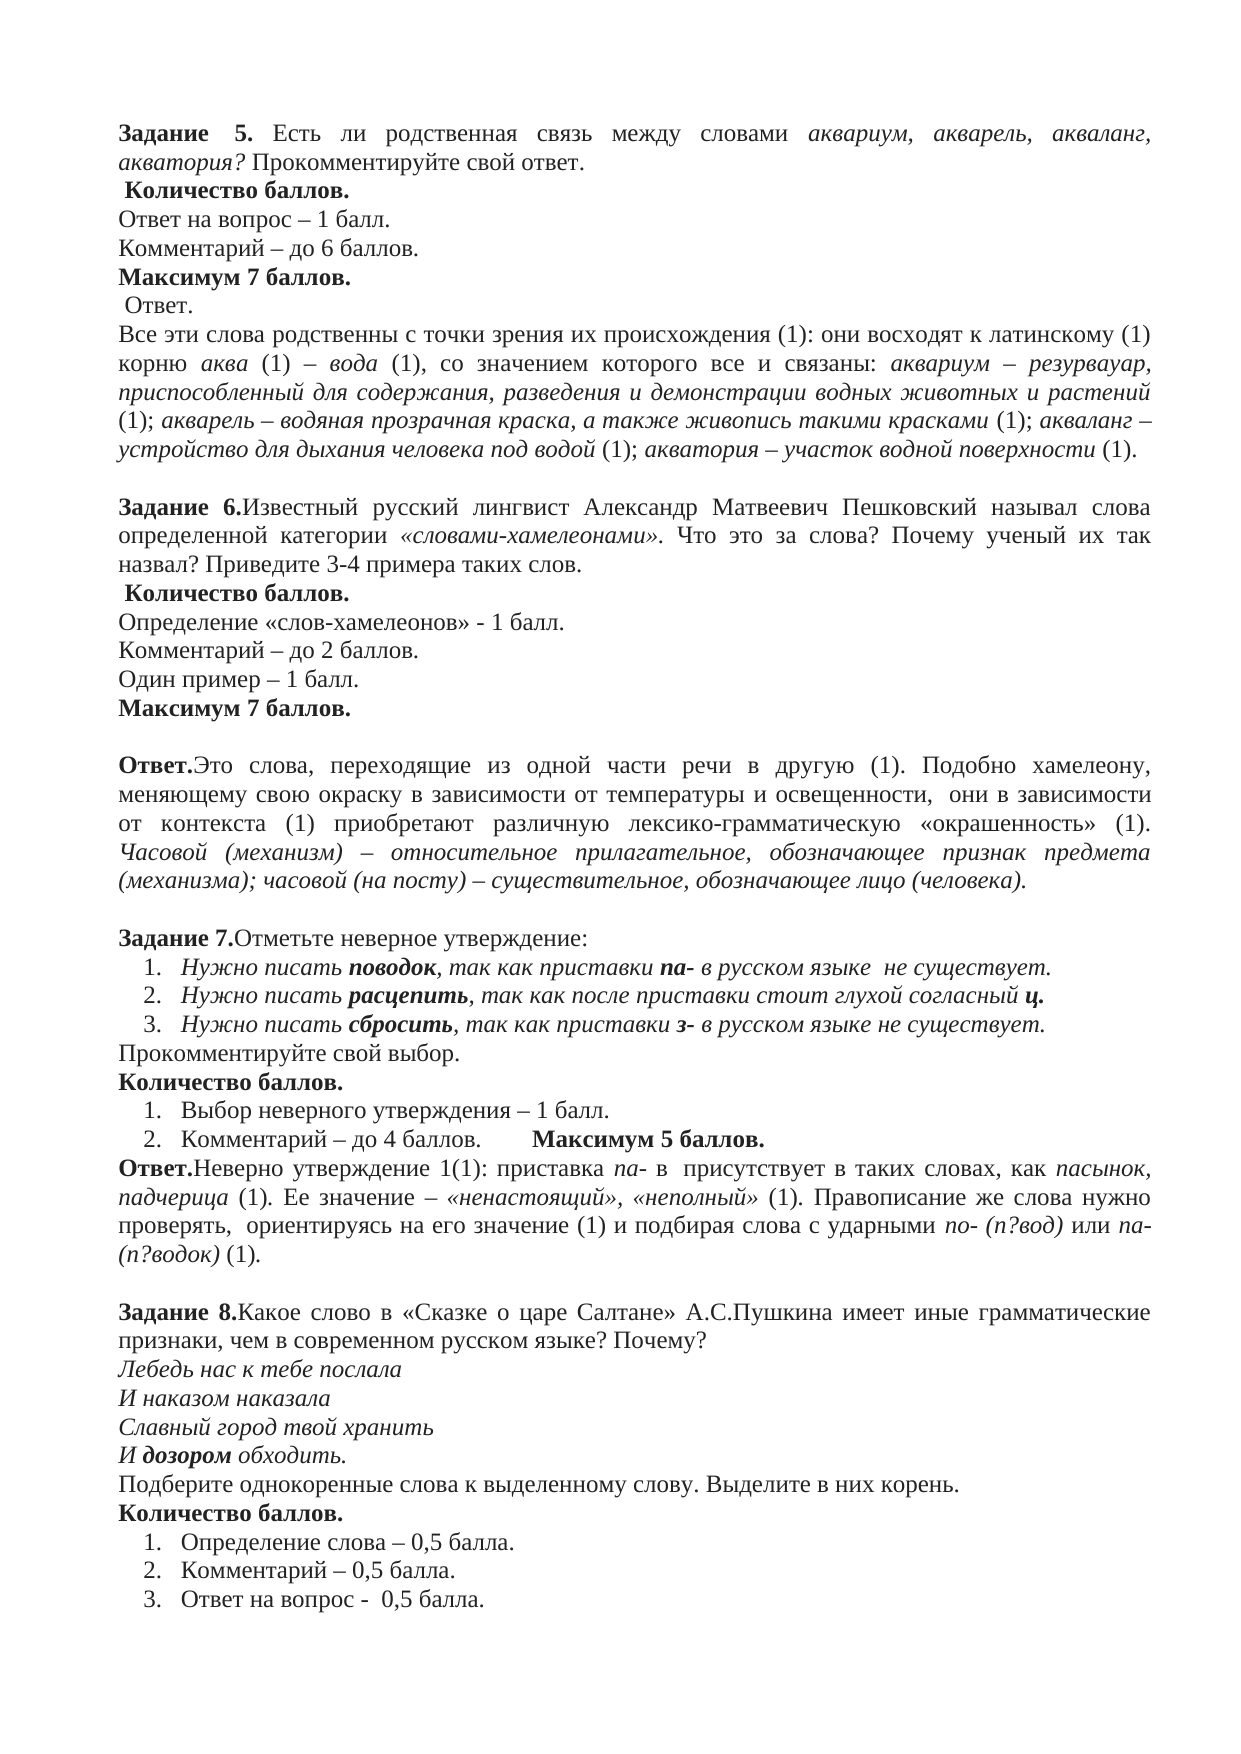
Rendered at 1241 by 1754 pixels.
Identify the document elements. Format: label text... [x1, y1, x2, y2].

text Определение «слов-хамелеонов» - 1 балл. [118, 607, 1152, 636]
text Комментарий – до 6 баллов. [118, 233, 1152, 262]
text Ответ. [118, 291, 1152, 319]
text Количество баллов. [118, 1067, 1152, 1096]
text Прокомментируйте свой выбор. [118, 1038, 1152, 1067]
text Максимум 7 баллов. [118, 262, 1152, 291]
text Лебедь нас к тебе послала [118, 1354, 1152, 1383]
list Нужно писать сбросить, так как приставки з- в русском языке не существует. [143, 1009, 1152, 1038]
list Комментарий – 0,5 балла. [143, 1556, 1152, 1584]
text И дозором обходить. [118, 1441, 1152, 1469]
text Задание 5. Есть ли родственная связь между словами аквариум, акварель, акваланг, акватория? Прокомментируйте свой ответ. [118, 118, 1152, 176]
text Один пример – 1 балл. [118, 664, 1152, 693]
list Определение слова – 0,5 балла. [143, 1527, 1152, 1556]
text Количество баллов. [118, 578, 1152, 607]
text Славный город твой хранить [118, 1412, 1152, 1441]
list Выбор неверного утверждения – 1 балл. [143, 1096, 1152, 1124]
list Комментарий – до 4 баллов. Максимум 5 баллов. [143, 1124, 1152, 1153]
text Комментарий – до 2 баллов. [118, 636, 1152, 664]
text Максимум 7 баллов. [118, 693, 1152, 722]
list Нужно писать поводок, так как приставки па- в русском языке не существует. [143, 952, 1152, 981]
text Ответ.Неверно утверждение 1(1): приставка па- в присутствует в таких словах, как пасынок, падчерица (1). Ее значение – «ненастоящий», «неполный» (1). Правописание же слова нужно проверять, ориентируясь на его значение (1) и подбирая слова с ударными по- (п?вод) или па- (п?водок) (1). [118, 1153, 1152, 1268]
text Ответ.Это слова, переходящие из одной части речи в другую (1). Подобно хамелеону, меняющему свою окраску в зависимости от температуры и освещенности, они в зависимости от контекста (1) приобретают различную лексико-грамматическую «окрашенность» (1). Часовой (механизм) – относительное прилагательное, обозначающее признак предмета (механизма); часовой (на посту) – существительное, обозначающее лицо (человека). [118, 751, 1152, 894]
text Количество баллов. [118, 1498, 1152, 1527]
text Задание 7.Отметьте неверное утверждение: [118, 923, 1152, 952]
text Ответ на вопрос – 1 балл. [118, 204, 1152, 233]
text Задание 6.Известный русский лингвист Александр Матвеевич Пешковский называл слова определенной категории «словами-хамелеонами». Что это за слова? Почему ученый их так назвал? Приведите 3-4 примера таких слов. [118, 492, 1152, 578]
text Все эти слова родственны с точки зрения их происхождения (1): они восходят к латинскому (1) корню аква (1) – вода (1), со значением которого все и связаны: аквариум – резурвауар, приспособленный для содержания, разведения и демонстрации водных животных и растений (1); акварель – водяная прозрачная краска, а также живопись такими красками (1); акваланг – устройство для дыхания человека под водой (1); акватория – участок водной поверхности (1). [118, 319, 1152, 463]
text Подберите однокоренные слова к выделенному слову. Выделите в них корень. [118, 1469, 1152, 1498]
list Нужно писать расцепить, так как после приставки стоит глухой согласный ц. [143, 981, 1152, 1009]
text Задание 8.Какое слово в «Сказке о царе Салтане» А.С.Пушкина имеет иные грамматические признаки, чем в современном русском языке? Почему? [118, 1297, 1152, 1354]
text Количество баллов. [118, 176, 1152, 204]
list Ответ на вопрос - 0,5 балла. [143, 1584, 1152, 1613]
text И наказом наказала [118, 1383, 1152, 1412]
